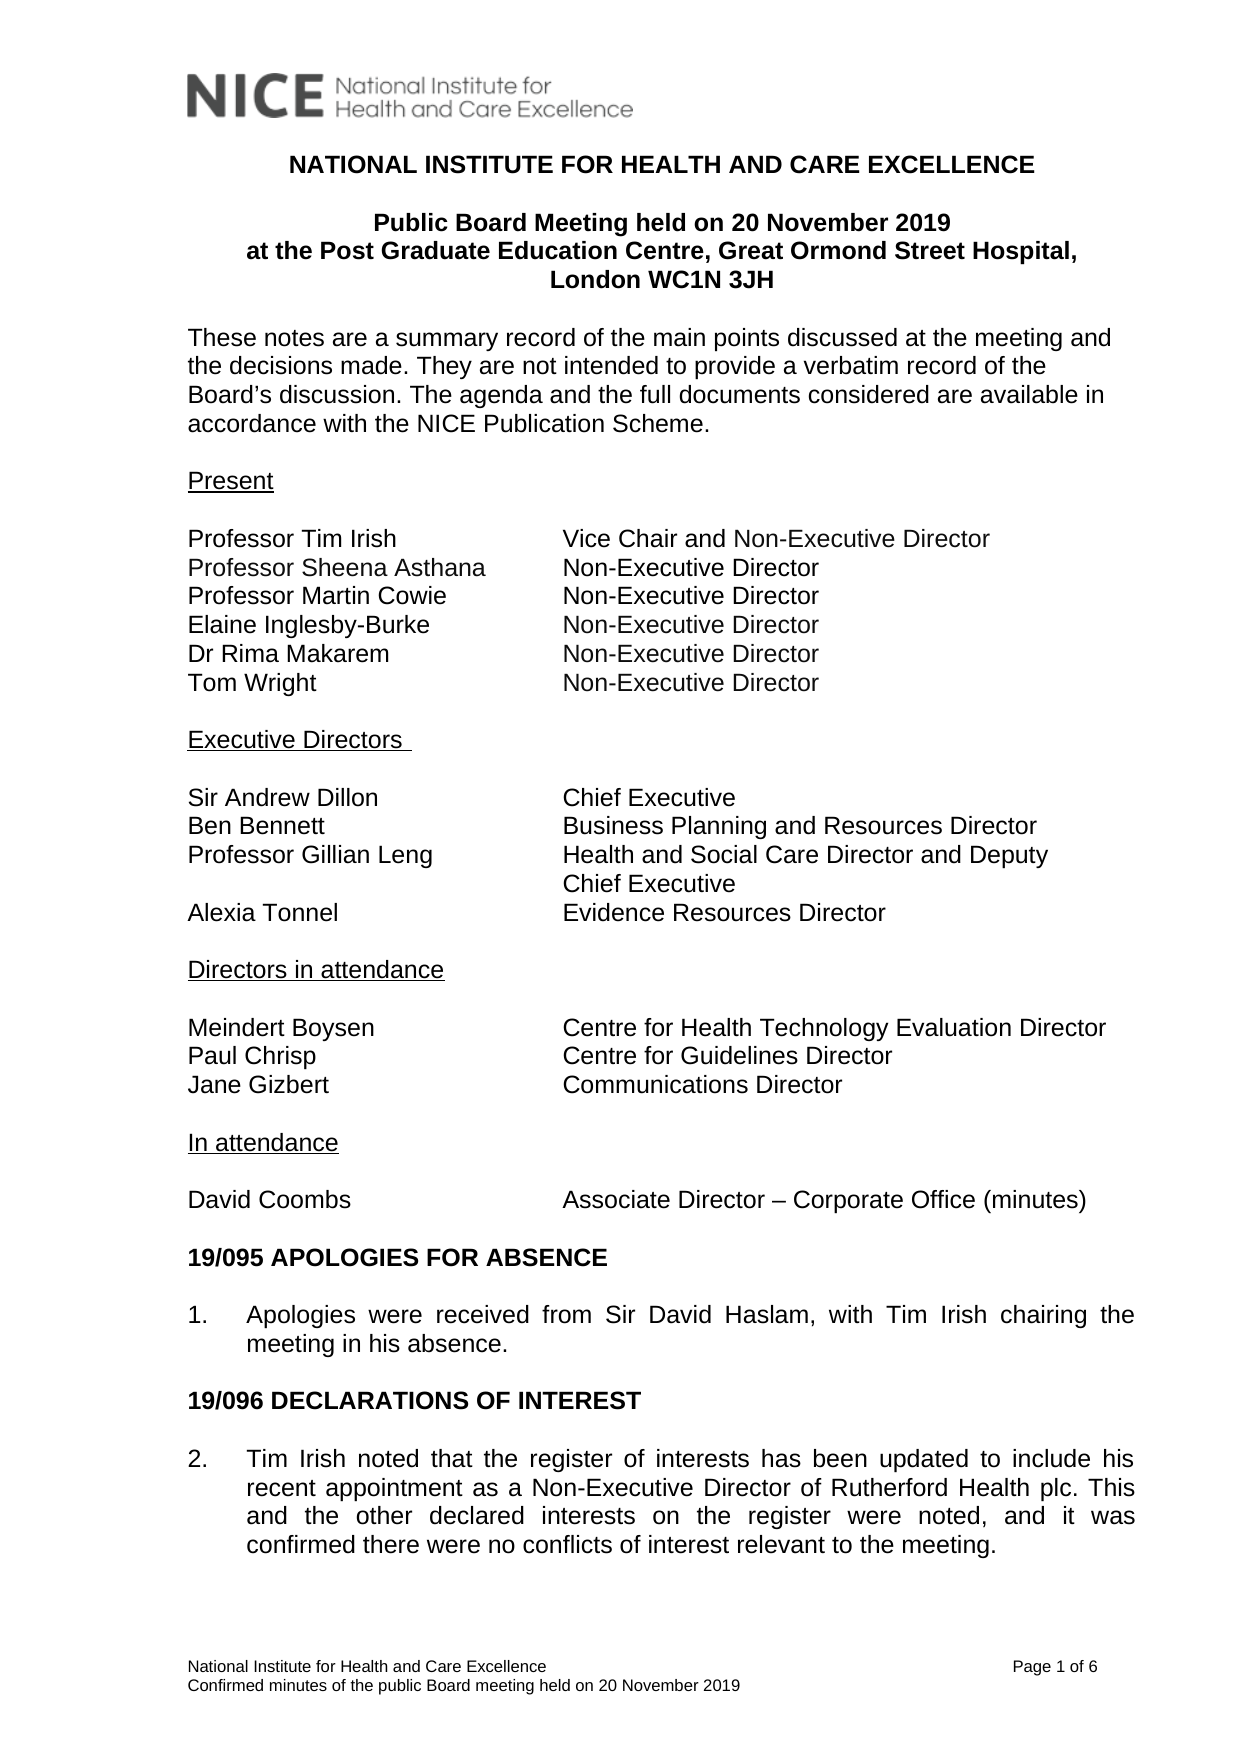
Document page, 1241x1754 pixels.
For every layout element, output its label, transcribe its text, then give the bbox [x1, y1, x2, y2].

text Dr Rima Makarem Non-Executive Director [187, 639, 1137, 667]
text These notes are a summary record of the main points discussed at the meeting and the decisions made. They are not intended to provide a verbatim record of the Board’s discussion. The agenda and the full documents considered are available in accordance with the NICE Publication Scheme. [187, 322, 1137, 437]
text Professor Sheena Asthana Non-Executive Director [187, 552, 1137, 581]
text Present [187, 466, 1137, 495]
text Professor Gillian Leng Health and Social Care Director and Deputy [187, 840, 1137, 869]
text Ben Bennett Business Planning and Resources Director [187, 811, 1137, 840]
text at the Post Graduate Education Centre, Great Ormond Street Hospital, [187, 236, 1137, 265]
subtitle 19/096 DECLARATIONS OF INTEREST [187, 1386, 1137, 1415]
text Tom Wright Non-Executive Director [187, 667, 1137, 696]
text Professor Martin Cowie Non-Executive Director [187, 581, 1137, 610]
text Alexia Tonnel Evidence Resources Director [187, 897, 1137, 926]
text Paul Chrisp Centre for Guidelines Director [187, 1041, 1137, 1070]
text Directors in attendance [187, 955, 1137, 984]
text Sir Andrew Dillon Chief Executive [187, 782, 1137, 811]
subtitle 19/095 APOLOGIES FOR ABSENCE [187, 1242, 1137, 1271]
text Professor Tim Irish Vice Chair and Non-Executive Director [187, 524, 1137, 552]
text Public Board Meeting held on 20 November 2019 [187, 207, 1137, 236]
text NATIONAL INSTITUTE FOR HEALTH AND CARE EXCELLENCE [187, 150, 1137, 179]
text Elaine Inglesby-Burke Non-Executive Director [187, 610, 1137, 639]
text Meindert Boysen Centre for Health Technology Evaluation Director [187, 1012, 1137, 1041]
text Executive Directors [187, 725, 1137, 754]
text London WC1N 3JH [187, 265, 1137, 294]
text Tim Irish noted that the register of interests has been updated to include his recent appointment as a Non-Executive Director of Rutherford Health plc. This and the other declared interests on the register were noted, and it was confirmed there were no conflicts of interest relevant to the meeting. [187, 1444, 1137, 1559]
picture [187, 73, 633, 118]
text Jane Gizbert Communications Director [187, 1070, 1137, 1099]
text In attendance [187, 1127, 1137, 1156]
text Chief Executive [187, 869, 1137, 897]
text David Coombs Associate Director – Corporate Office (minutes) [187, 1185, 1137, 1214]
text Apologies were received from Sir David Haslam, with Tim Irish chairing the meeting in his absence. [187, 1300, 1137, 1357]
